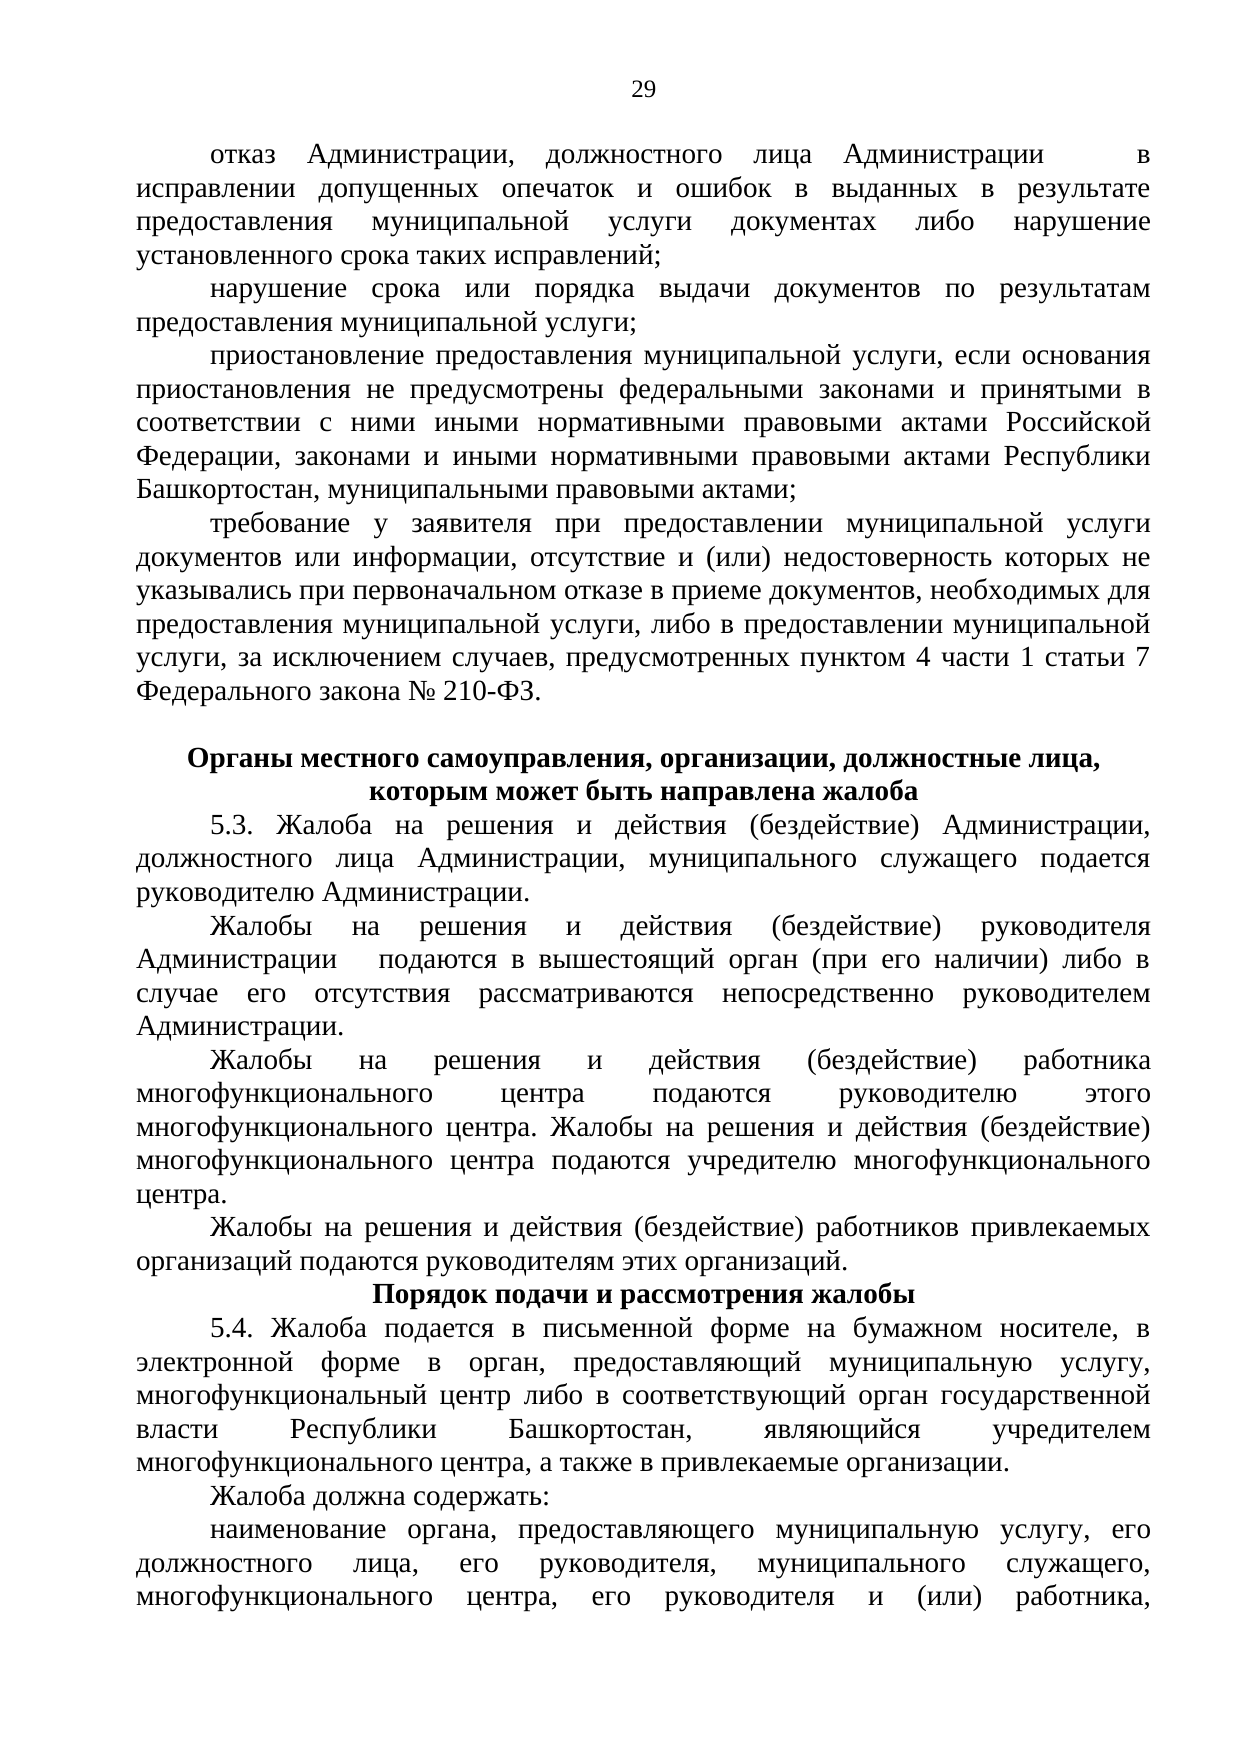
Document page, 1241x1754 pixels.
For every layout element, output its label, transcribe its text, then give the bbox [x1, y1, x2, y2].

text Жалобы на решения и действия (бездействие) руководителя Администрации подаются в вышестоящий орган (при его наличии) либо в случае его отсутствия рассматриваются непосредственно руководителем Администрации. [136, 908, 1152, 1042]
text 5.4. Жалоба подается в письменной форме на бумажном носителе, в электронной форме в орган, предоставляющий муниципальную услугу, многофункциональный центр либо в соответствующий орган государственной власти Республики Башкортостан, являющийся учредителем многофункционального центра, а также в привлекаемые организации. [136, 1310, 1152, 1478]
text Порядок подачи и рассмотрения жалобы [136, 1277, 1152, 1310]
text нарушение срока или порядка выдачи документов по результатам предоставления муниципальной услуги; [136, 270, 1152, 337]
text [136, 1511, 1152, 1612]
text Жалобы на решения и действия (бездействие) работников привлекаемых организаций подаются руководителям этих организаций. [136, 1209, 1152, 1277]
text требование у заявителя при предоставлении муниципальной услуги документов или информации, отсутствие и (или) недостоверность которых не указывались при первоначальном отказе в приеме документов, необходимых для предоставления муниципальной услуги, либо в предоставлении муниципальной услуги, за исключением случаев, предусмотренных пунктом 4 части 1 статьи 7 Федерального закона № 210-ФЗ. [136, 505, 1152, 706]
text 5.3. Жалоба на решения и действия (бездействие) Администрации, должностного лица Администрации, муниципального служащего подается руководителю Администрации. [136, 807, 1152, 908]
text Жалоба должна содержать: [136, 1478, 1152, 1511]
text Жалобы на решения и действия (бездействие) работника многофункционального центра подаются руководителю этого многофункционального центра. Жалобы на решения и действия (бездействие) многофункционального центра подаются учредителю многофункционального центра. [136, 1042, 1152, 1209]
text Органы местного самоуправления, организации, должностные лица, которым может быть направлена жалоба [136, 740, 1152, 807]
text отказ Администрации, должностного лица Администрации в исправлении допущенных опечаток и ошибок в выданных в результате предоставления муниципальной услуги документах либо нарушение установленного срока таких исправлений; [136, 136, 1152, 270]
text приостановление предоставления муниципальной услуги, если основания приостановления не предусмотрены федеральными законами и принятыми в соответствии с ними иными нормативными правовыми актами Российской Федерации, законами и иными нормативными правовыми актами Республики Башкортостан, муниципальными правовыми актами; [136, 337, 1152, 505]
